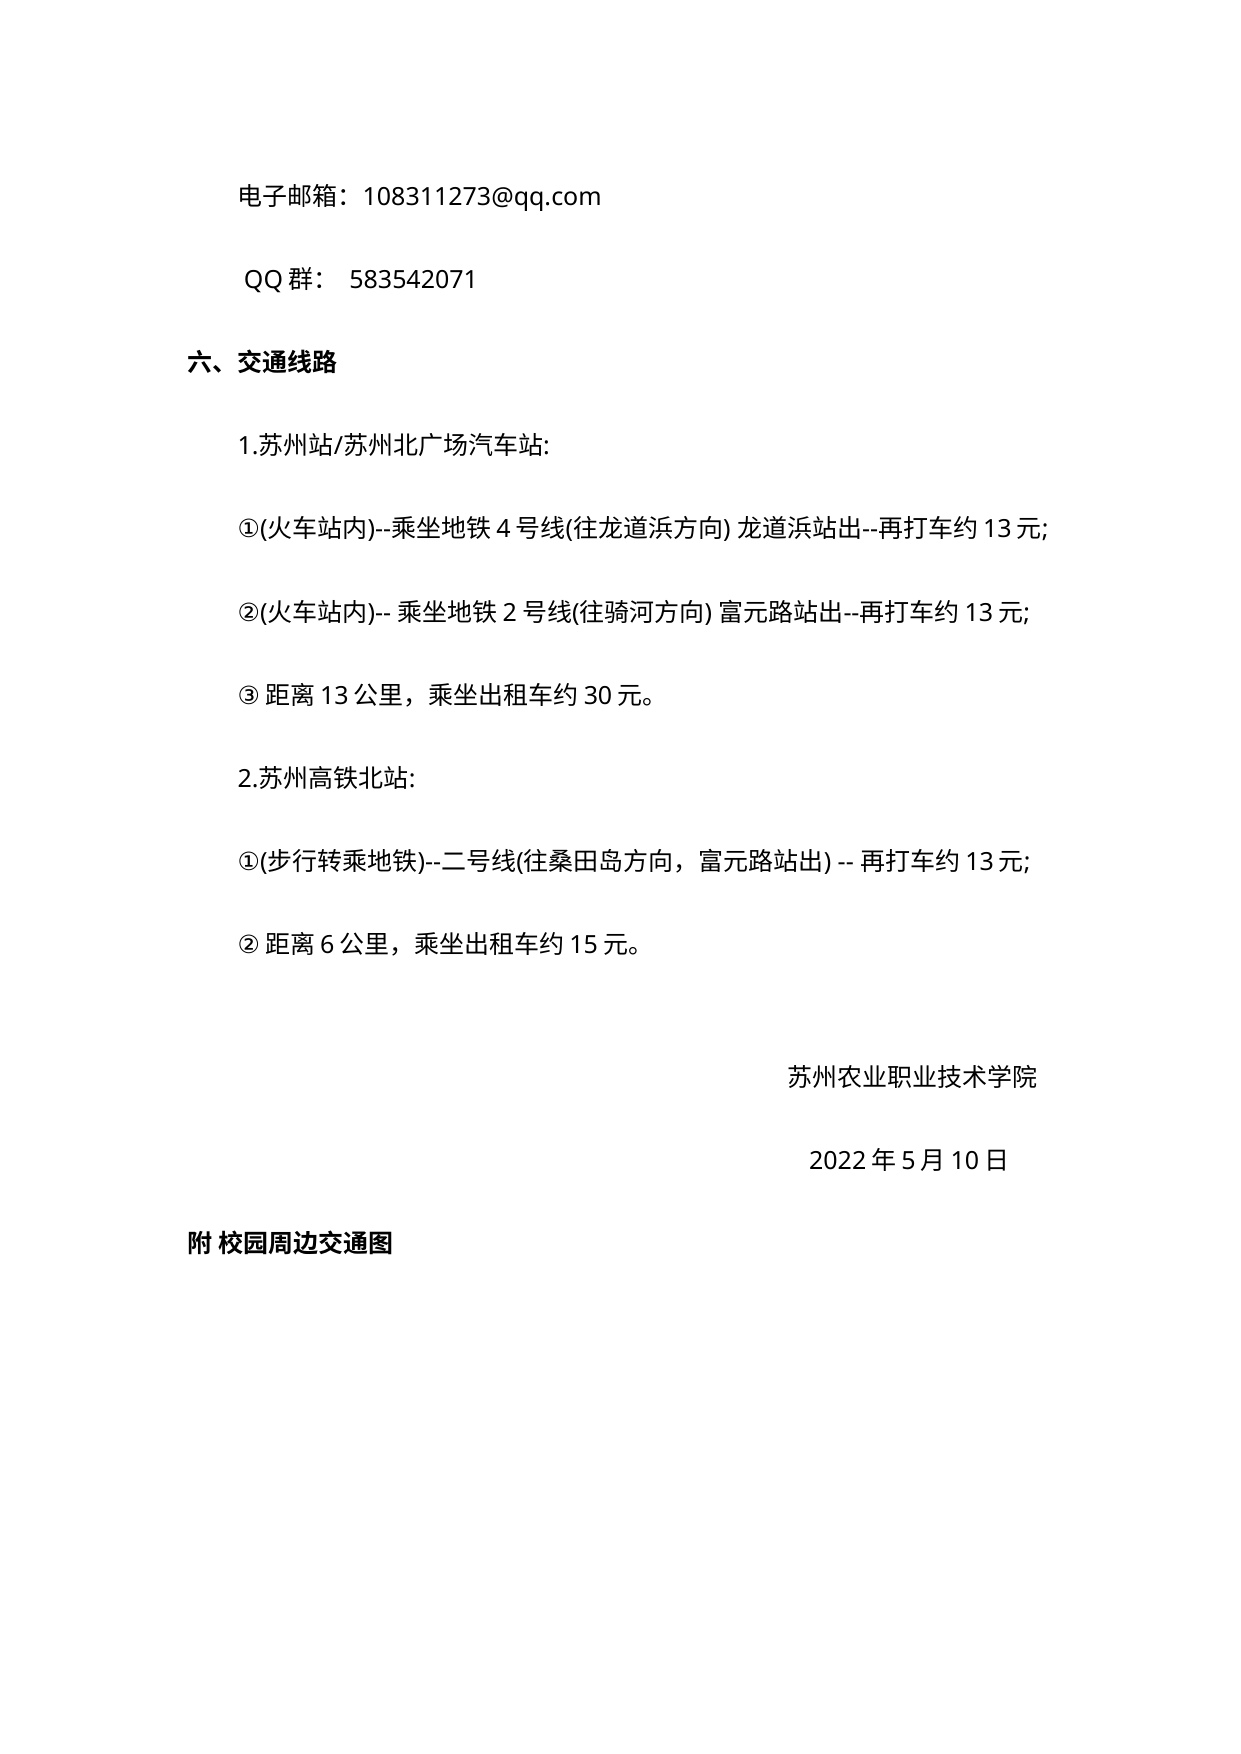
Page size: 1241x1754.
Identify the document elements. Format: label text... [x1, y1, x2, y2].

text ②距离6公里，乘坐出租车约15元。 [187, 910, 1053, 975]
text ①(火车站内)--乘坐地铁4号线(往龙道浜方向) 龙道浜站出--再打车约13元; [187, 494, 1053, 559]
text 附 校园周边交通图 [187, 1209, 1009, 1274]
text ①(步行转乘地铁)--二号线(往桑田岛方向，富元路站出) -- 再打车约13元; [187, 827, 1053, 892]
text 六、交通线路 [187, 328, 1053, 393]
text ②(火车站内)-- 乘坐地铁2号线(往骑河方向) 富元路站出--再打车约13元; [187, 578, 1053, 643]
text 2.苏州高铁北站: [187, 744, 1053, 809]
text 2022年5月10日 [187, 1126, 1009, 1191]
text 1.苏州站/苏州北广场汽车站: [187, 411, 1053, 476]
text QQ群： 583542071 [187, 245, 1053, 310]
text ③距离13公里，乘坐出租车约30元。 [187, 661, 1053, 726]
text 电子邮箱：108311273@qq.com [187, 162, 1053, 227]
text 苏州农业职业技术学院 [187, 1043, 1053, 1108]
